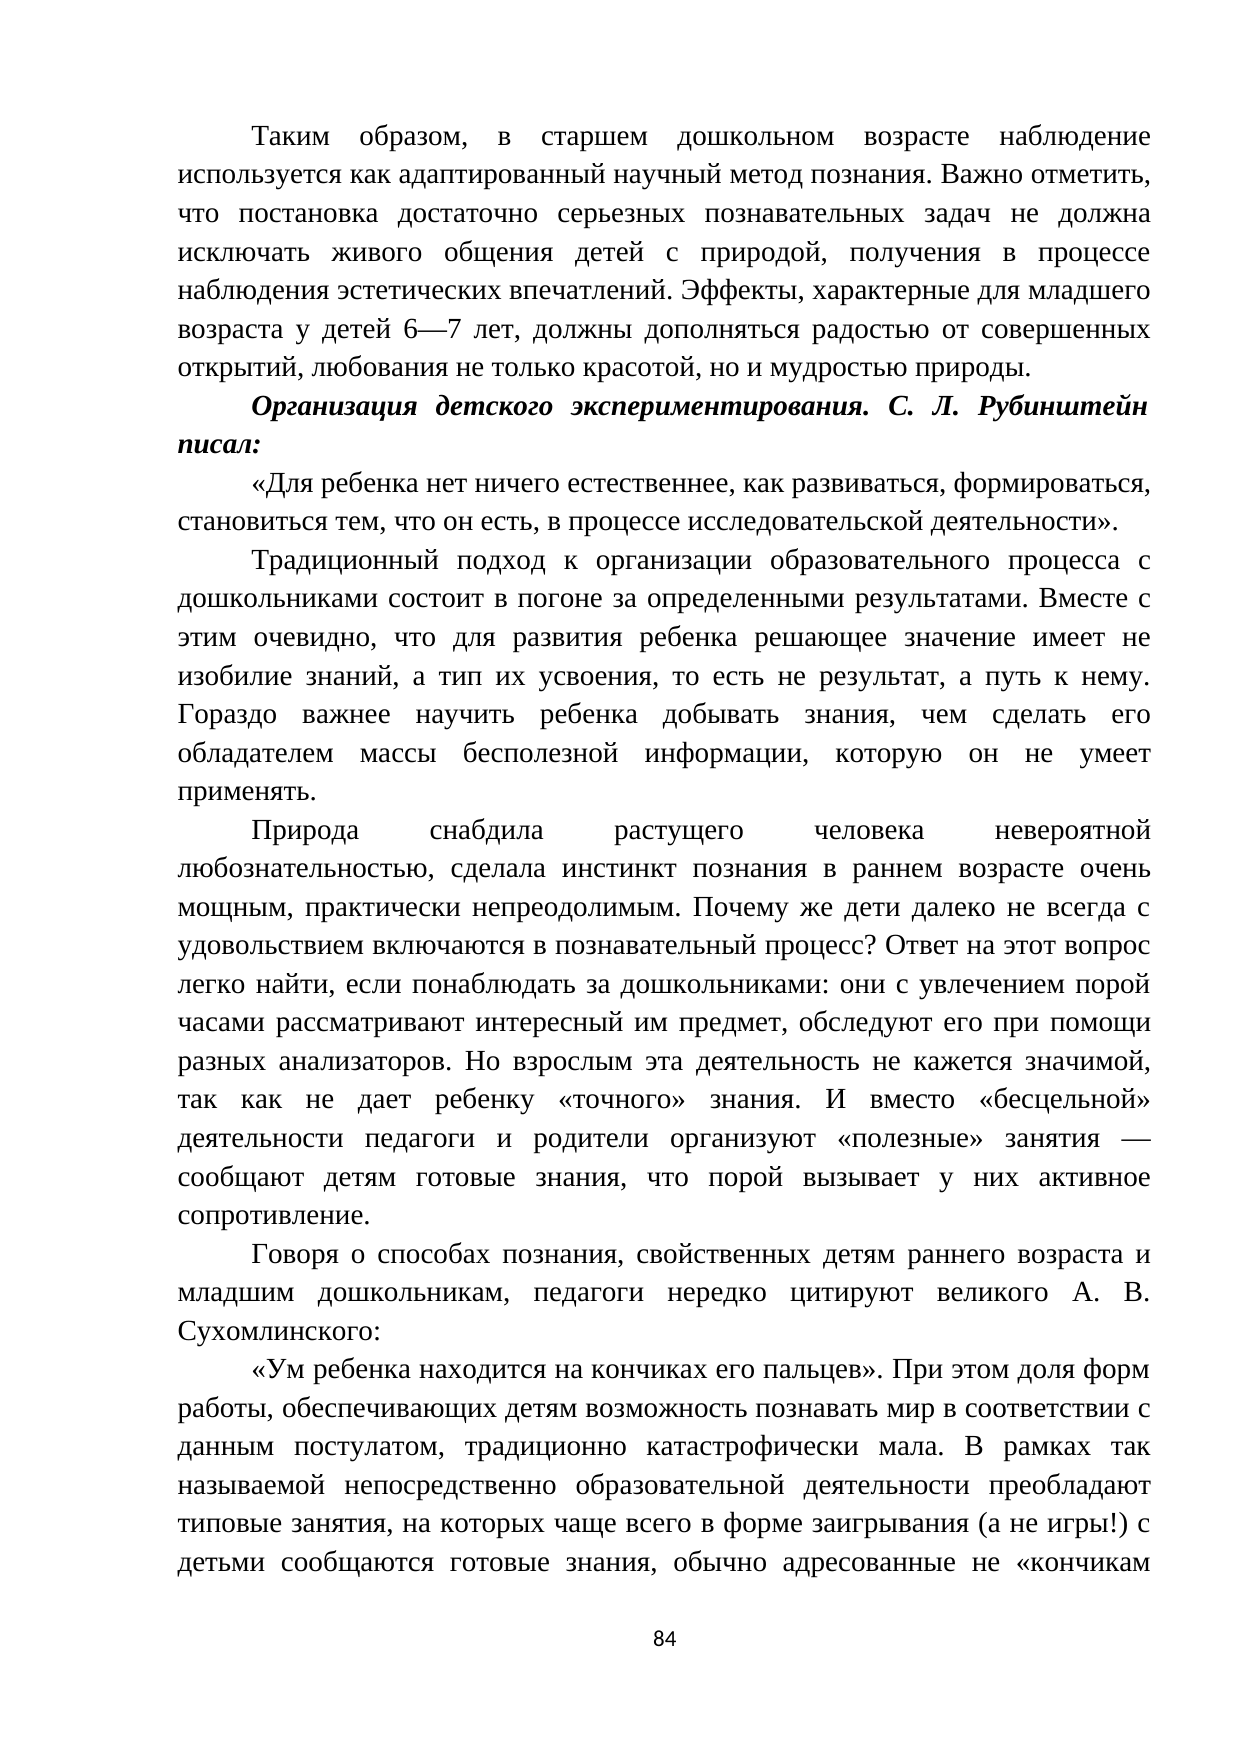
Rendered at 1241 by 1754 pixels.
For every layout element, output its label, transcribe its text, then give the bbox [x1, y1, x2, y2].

text Природа снабдила растущего человека невероятной любознательностью, сделала инстинкт познания в раннем возрасте очень мощным, практически непреодолимым. Почему же дети далеко не всегда с удовольствием включаются в познавательный процесс? Ответ на этот вопрос легко найти, если понаблюдать за дошкольниками: они с увлечением порой часами рассматривают интересный им предмет, обследуют его при помощи разных анализаторов. Но взрослым эта деятельность не кажется значимой, так как не дает ребенку «точного» знания. И вместо «бесцельной» деятельности педагоги и родители организуют «полезные» занятия — сообщают детям готовые знания, что порой вызывает у них активное сопротивление. [177, 812, 1152, 1231]
text Таким образом, в старшем дошкольном возрасте наблюдение используется как адаптированный научный метод познания. Важно отметить, что постановка достаточно серьезных познавательных задач не должна исключать живого общения детей с природой, получения в процессе наблюдения эстетических впечатлений. Эффекты, характерные для младшего возраста у детей 6—7 лет, должны дополняться радостью от совершенных открытий, любования не только красотой, но и мудростью природы. [177, 118, 1152, 383]
text «Для ребенка нет ничего естественнее, как развиваться, формироваться, становиться тем, что он есть, в процессе исследовательской деятельности». [177, 465, 1152, 537]
text Традиционный подход к организации образовательного процесса с дошкольниками состоит в погоне за определенными результатами. Вместе с этим очевидно, что для развития ребенка решающее значение имеет не изобилие знаний, а тип их усвоения, то есть не результат, а путь к нему. Гораздо важнее научить ребенка добывать знания, чем сделать его обладателем массы бесполезной информации, которую он не умеет применять. [177, 542, 1152, 807]
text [177, 1351, 1152, 1578]
text Говоря о способах познания, свойственных детям раннего возраста и младшим дошкольникам, педагоги нередко цитируют великого А. В. Сухомлинского: [177, 1236, 1152, 1346]
text Организация детского экспериментирования. С. Л. Рубинштейн писал: [177, 388, 1152, 460]
